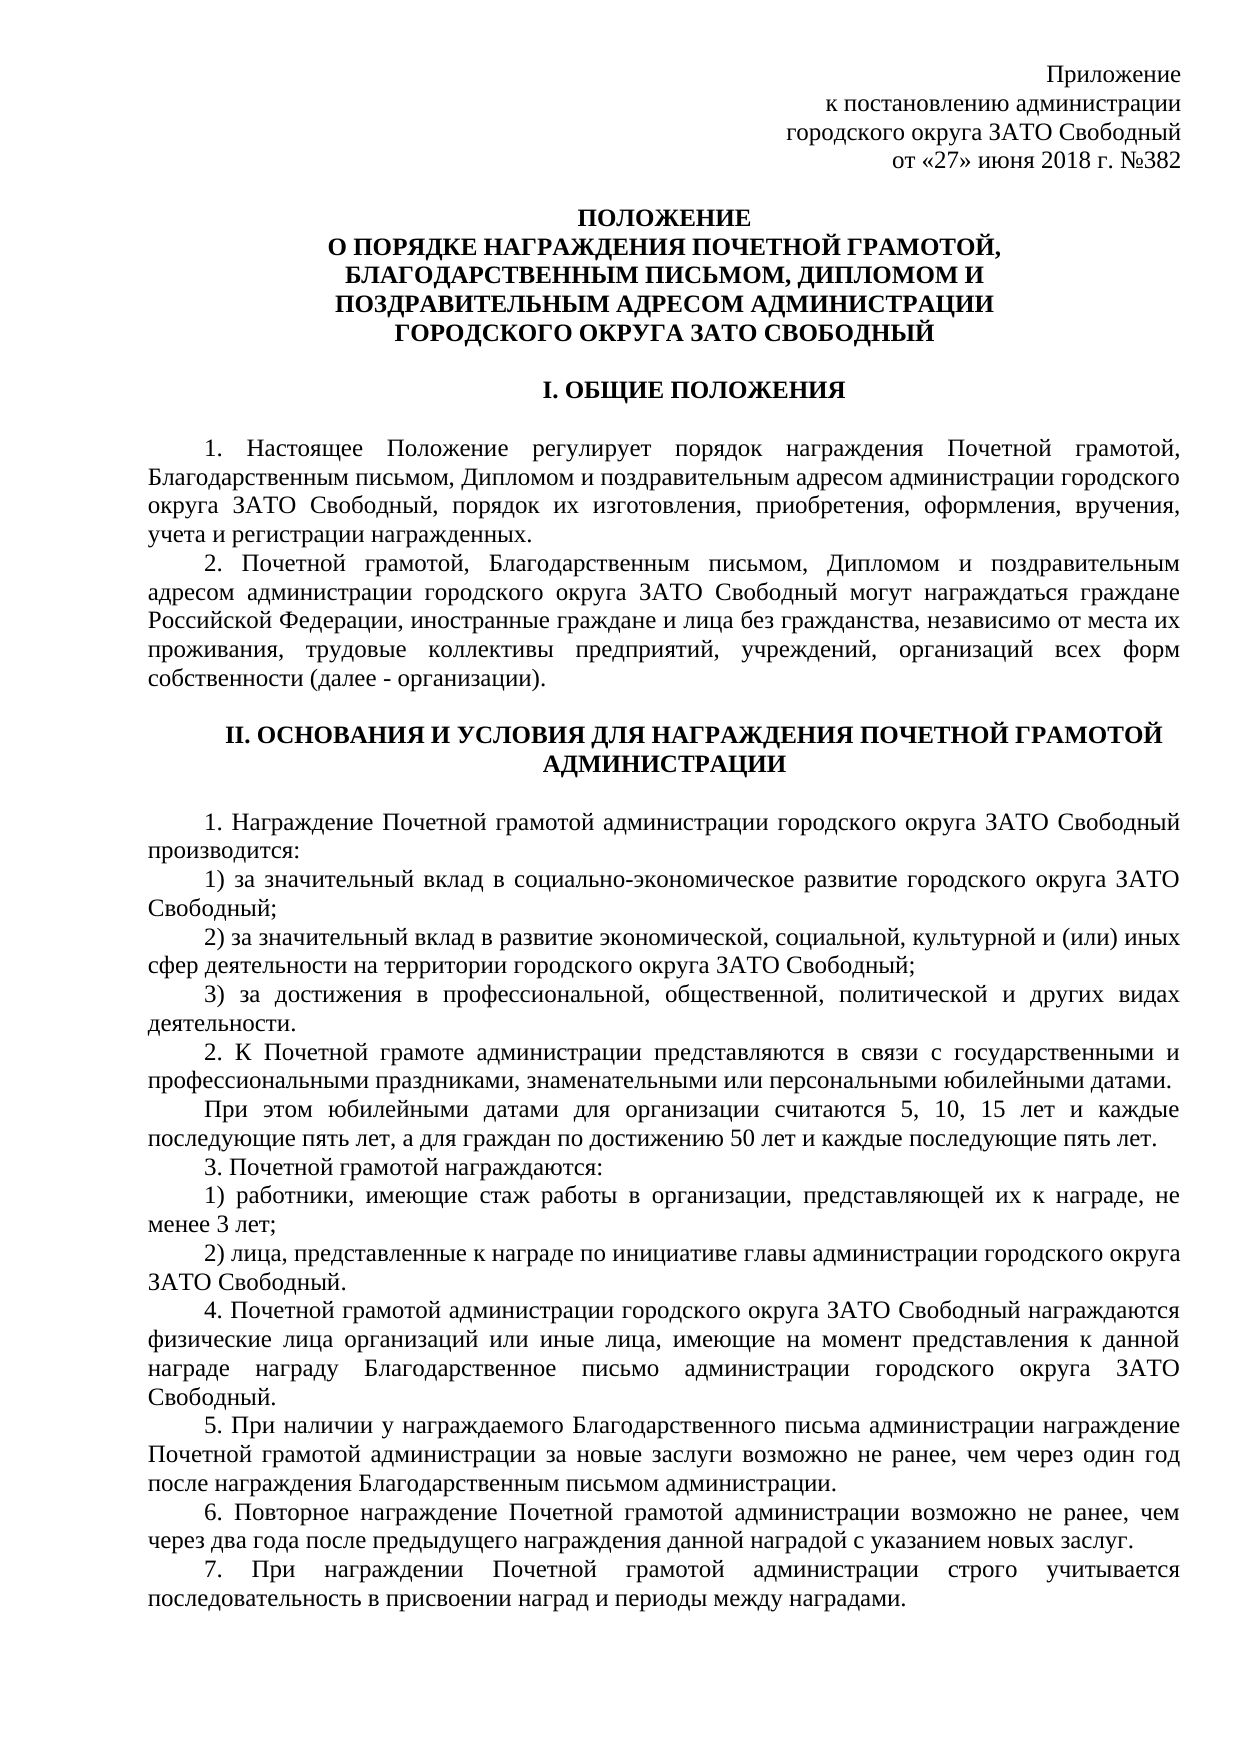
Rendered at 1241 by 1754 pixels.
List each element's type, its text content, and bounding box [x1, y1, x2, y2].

text ПОЛОЖЕНИЕ [148, 203, 1181, 232]
text 4. Почетной грамотой администрации городского округа ЗАТО Свободный награждаются физические лица организаций или иные лица, имеющие на момент представления к данной награде награду Благодарственное письмо администрации городского округа ЗАТО Свободный. [148, 1295, 1181, 1410]
text 7. При награждении Почетной грамотой администрации строго учитывается последовательность в присвоении наград и периоды между наградами. [148, 1554, 1181, 1612]
text 3) за достижения в профессиональной, общественной, политической и других видах деятельности. [148, 979, 1181, 1037]
text 2. Почетной грамотой, Благодарственным письмом, Дипломом и поздравительным адресом администрации городского округа ЗАТО Свободный могут награждаться граждане Российской Федерации, иностранные граждане и лица без гражданства, независимо от места их проживания, трудовые коллективы предприятий, учреждений, организаций всех форм собственности (далее - организации). [148, 548, 1181, 692]
text 5. При наличии у награждаемого Благодарственного письма администрации награждение Почетной грамотой администрации за новые заслуги возможно не ранее, чем через один год после награждения Благодарственным письмом администрации. [148, 1410, 1181, 1497]
text О ПОРЯДКЕ НАГРАЖДЕНИЯ ПОЧЕТНОЙ ГРАМОТОЙ, [148, 232, 1181, 260]
text 1. Настоящее Положение регулирует порядок награждения Почетной грамотой, Благодарственным письмом, Дипломом и поздравительным адресом администрации городского округа ЗАТО Свободный, порядок их изготовления, приобретения, оформления, вручения, учета и регистрации награжденных. [148, 433, 1181, 548]
text 2. К Почетной грамоте администрации представляются в связи с государственными и профессиональными праздниками, знаменательными или персональными юбилейными датами. [148, 1037, 1181, 1094]
text 1. Награждение Почетной грамотой администрации городского округа ЗАТО Свободный производится: [148, 807, 1181, 864]
text от «27» июня 2018 г. №382 [148, 145, 1181, 174]
text I. ОБЩИЕ ПОЛОЖЕНИЯ [148, 375, 1181, 404]
text При этом юбилейными датами для организации считаются 5, 10, 15 лет и каждые последующие пять лет, а для граждан по достижению 50 лет и каждые последующие пять лет. [148, 1094, 1181, 1152]
text ГОРОДСКОГО ОКРУГА ЗАТО СВОБОДНЫЙ [148, 318, 1181, 347]
text 2) лица, представленные к награде по инициативе главы администрации городского округа ЗАТО Свободный. [148, 1238, 1181, 1295]
text II. ОСНОВАНИЯ И УСЛОВИЯ ДЛЯ НАГРАЖДЕНИЯ ПОЧЕТНОЙ ГРАМОТОЙ АДМИНИСТРАЦИИ [148, 720, 1181, 778]
text ПОЗДРАВИТЕЛЬНЫМ АДРЕСОМ АДМИНИСТРАЦИИ [148, 289, 1181, 318]
text 3. Почетной грамотой награждаются: [148, 1152, 1181, 1180]
text БЛАГОДАРСТВЕННЫМ ПИСЬМОМ, ДИПЛОМОМ И [148, 260, 1181, 289]
text к постановлению администрации [148, 88, 1181, 117]
text 1) за значительный вклад в социально-экономическое развитие городского округа ЗАТО Свободный; [148, 864, 1181, 922]
text 6. Повторное награждение Почетной грамотой администрации возможно не ранее, чем через два года после предыдущего награждения данной наградой с указанием новых заслуг. [148, 1497, 1181, 1554]
text 1) работники, имеющие стаж работы в организации, представляющей их к награде, не менее 3 лет; [148, 1180, 1181, 1238]
text городского округа ЗАТО Свободный [148, 117, 1181, 145]
text 2) за значительный вклад в развитие экономической, социальной, культурной и (или) иных сфер деятельности на территории городского округа ЗАТО Свободный; [148, 922, 1181, 979]
text Приложение [148, 59, 1181, 88]
